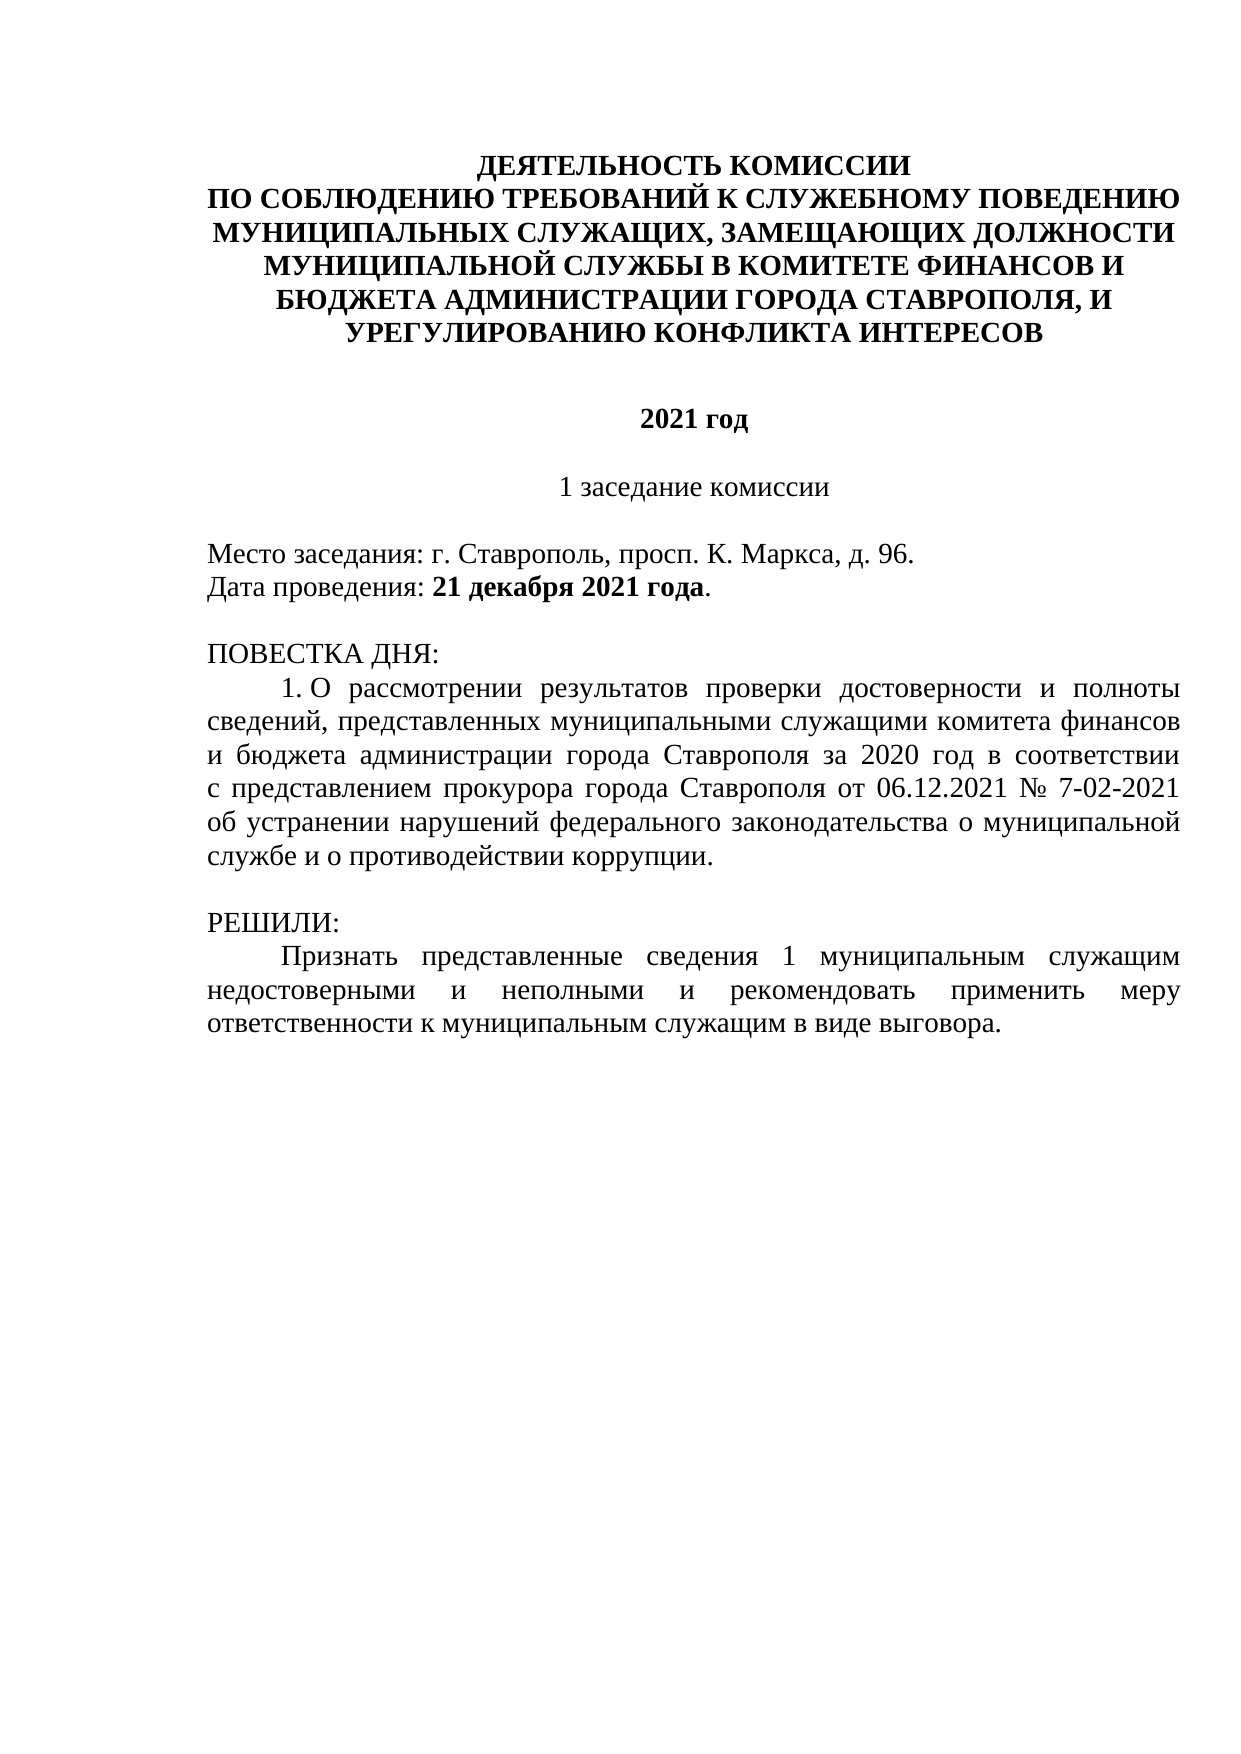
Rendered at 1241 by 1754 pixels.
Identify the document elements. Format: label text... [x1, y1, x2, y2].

text Признать представленные сведения 1 муниципальным служащим недостоверными и неполными и рекомендовать применить меру ответственности к муниципальным служащим в виде выговора. [207, 938, 1181, 1039]
text 2021 год [207, 402, 1181, 435]
text 1 заседание комиссии [207, 469, 1181, 502]
text ДЕЯТЕЛЬНОСТЬ КОМИССИИ [207, 148, 1181, 181]
text ПО СОБЛЮДЕНИЮ ТРЕБОВАНИЙ К СЛУЖЕБНОМУ ПОВЕДЕНИЮ МУНИЦИПАЛЬНЫХ СЛУЖАЩИХ, ЗАМЕЩАЮЩИХ ДОЛЖНОСТИ МУНИЦИПАЛЬНОЙ СЛУЖБЫ В КОМИТЕТЕ ФИНАНСОВ И БЮДЖЕТА АДМИНИСТРАЦИИ ГОРОДА СТАВРОПОЛЯ, И УРЕГУЛИРОВАНИЮ КОНФЛИКТА ИНТЕРЕСОВ [207, 181, 1181, 349]
text Дата проведения: 21 декабря 2021 года. [207, 569, 1181, 603]
text РЕШИЛИ: [207, 905, 1181, 938]
text Место заседания: г. Ставрополь, просп. К. Маркса, д. 96. [207, 536, 1181, 569]
text ПОВЕСТКА ДНЯ: [207, 636, 1181, 670]
text 1. О рассмотрении результатов проверки достоверности и полноты сведений, представленных муниципальными служащими комитета финансов и бюджета администрации города Ставрополя за 2020 год в соответствии с представлением прокурора города Ставрополя от 06.12.2021 № 7-02-2021 об устранении нарушений федерального законодательства о муниципальной службе и о противодействии коррупции. [207, 670, 1181, 871]
